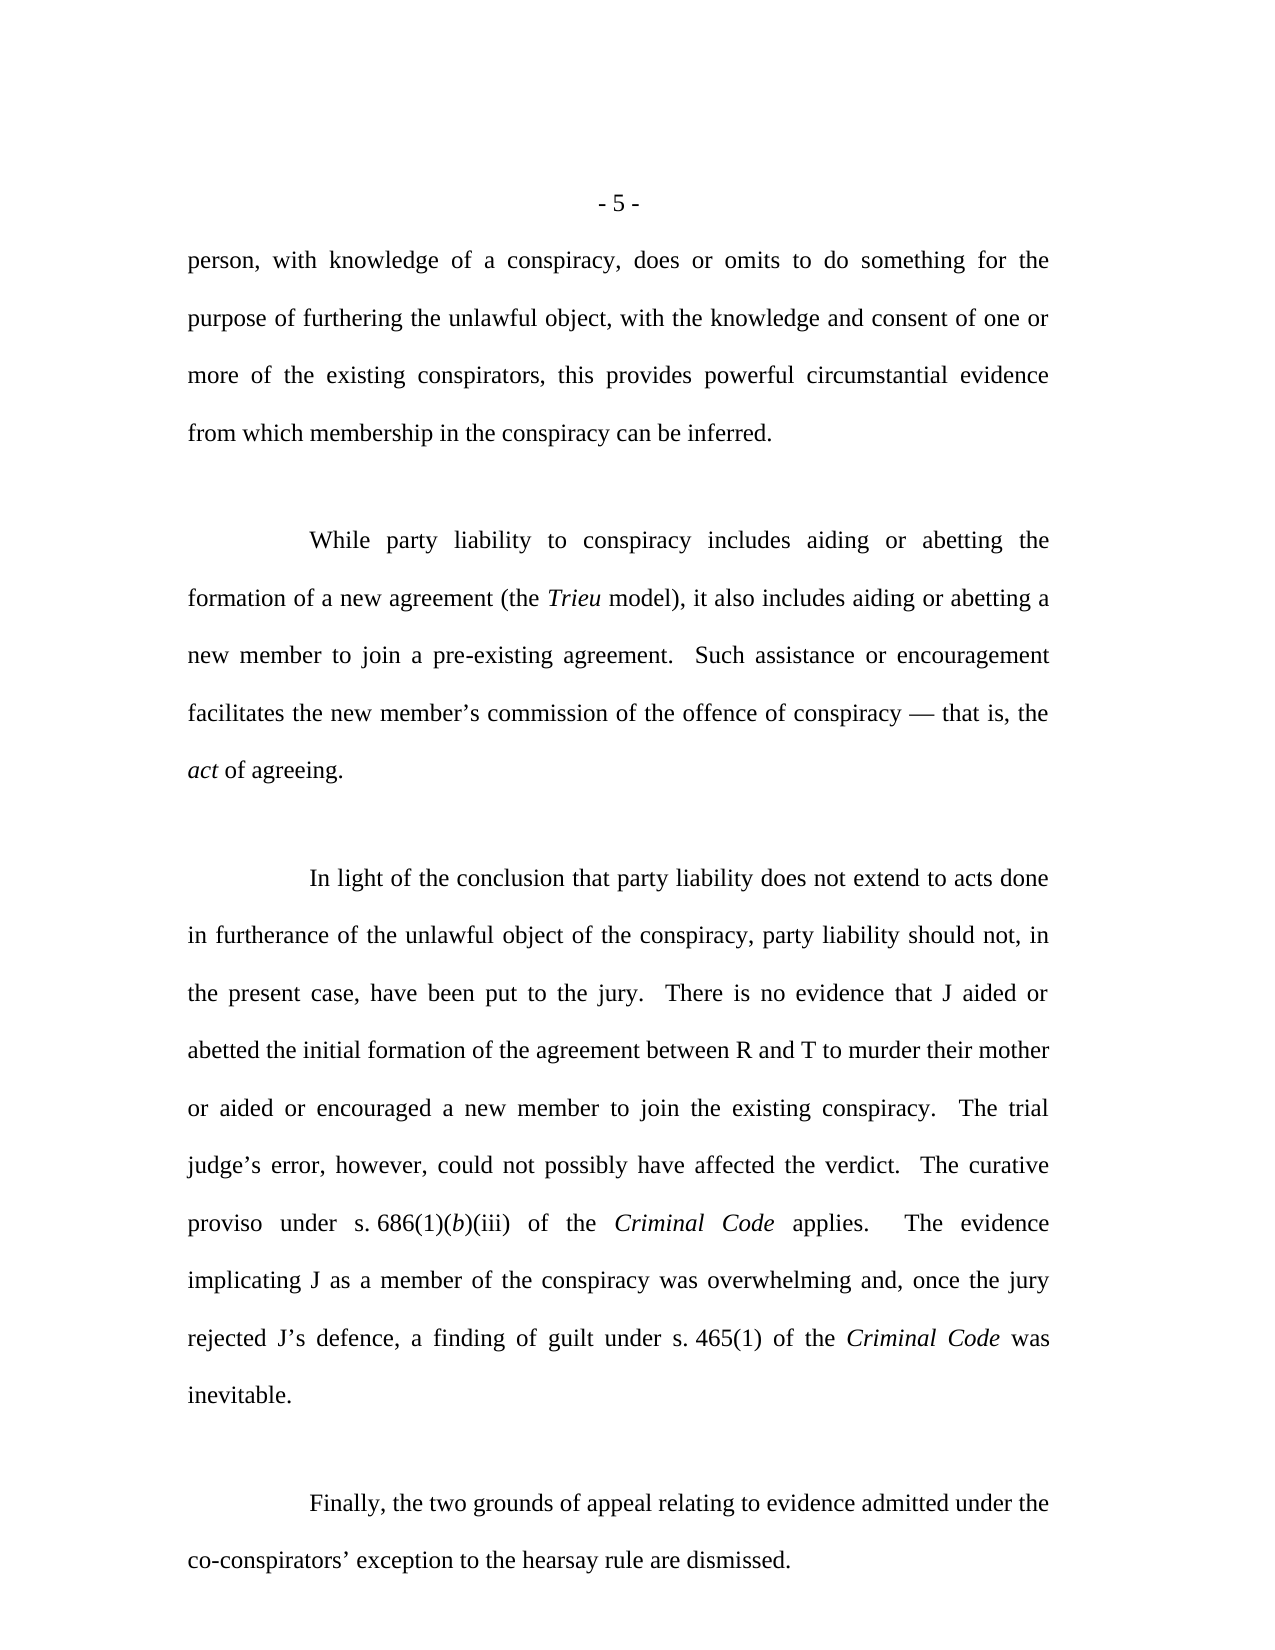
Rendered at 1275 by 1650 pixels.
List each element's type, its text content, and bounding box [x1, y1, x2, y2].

text Finally, the two grounds of appeal relating to evidence admitted under the co-conspirators’ exception to the hearsay rule are dismissed. [187, 1488, 1050, 1574]
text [187, 245, 1050, 446]
text While party liability to conspiracy includes aiding or abetting the formation of a new agreement (the Trieu model), it also includes aiding or abetting a new member to join a pre-existing agreement. Such assistance or encouragement facilitates the new member’s commission of the offence of conspiracy — that is, the act of agreeing. [187, 525, 1050, 784]
text In light of the conclusion that party liability does not extend to acts done in furtherance of the unlawful object of the conspiracy, party liability should not, in the present case, have been put to the jury. There is no evidence that J aided or abetted the initial formation of the agreement between R and T to murder their mother or aided or encouraged a new member to join the existing conspiracy. The trial judge’s error, however, could not possibly have affected the verdict. The curative proviso under s. 686(1)(b)(iii) of the Criminal Code applies. The evidence implicating J as a member of the conspiracy was overwhelming and, once the jury rejected J’s defence, a finding of guilt under s. 465(1) of the Criminal Code was inevitable. [187, 863, 1050, 1409]
